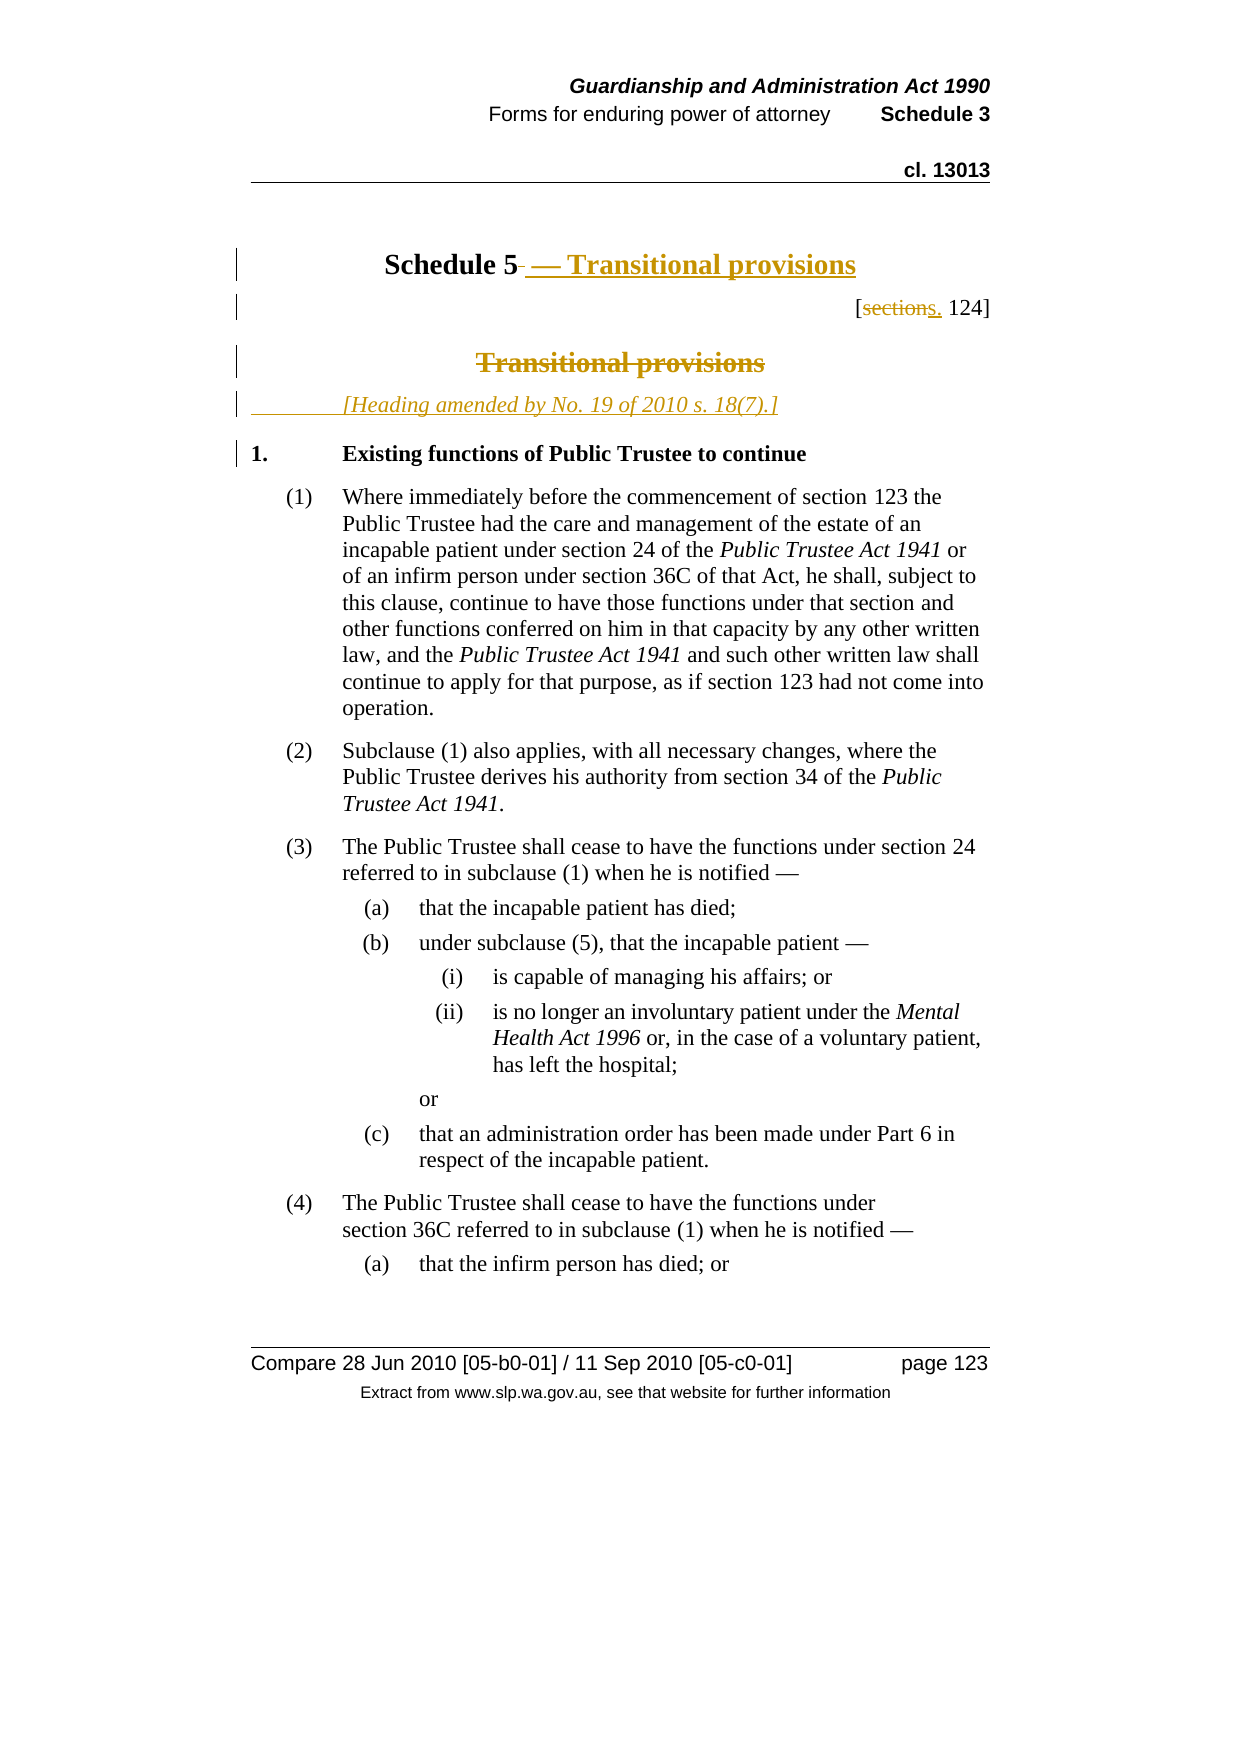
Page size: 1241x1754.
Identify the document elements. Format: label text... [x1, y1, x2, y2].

text or [251, 1085, 990, 1112]
text (a) that the infirm person has died; or [251, 1250, 990, 1277]
text (4) The Public Trustee shall cease to have the functions under section 36C referred to in subclause (1) when he is notified — [251, 1189, 990, 1242]
subtitle 1. Existing functions of Public Trustee to continue [251, 440, 990, 467]
text (1) Where immediately before the commencement of section 123 the Public Trustee had the care and management of the estate of an incapable patient under section 24 of the Public Trustee Act 1941 or of an infirm person under section 36C of that Act, he shall, subject to this clause, continue to have those functions under that section and other functions conferred on him in that capacity by any other written law, and the Public Trustee Act 1941 and such other written law shall continue to apply for that purpose, as if section 123 had not come into operation. [251, 483, 990, 720]
text (b) under subclause (5), that the incapable patient — [251, 928, 990, 955]
text (a) that the incapable patient has died; [251, 894, 990, 920]
text (c) that an administration order has been made under Part 6 in respect of the incapable patient. [251, 1120, 990, 1173]
text [ 124] [251, 293, 990, 320]
text (2) Subclause (1) also applies, with all necessary changes, where the Public Trustee derives his authority from section 34 of the Public Trustee Act 1941. [251, 737, 990, 816]
text (ii) is no longer an involuntary patient under the Mental Health Act 1996 or, in the case of a voluntary patient, has left the hospital; [251, 998, 990, 1077]
subtitle Schedule 5 [251, 247, 990, 281]
text (3) The Public Trustee shall cease to have the functions under section 24 referred to in subclause (1) when he is notified — [251, 833, 990, 886]
text (i) is capable of managing his affairs; or [251, 963, 990, 989]
